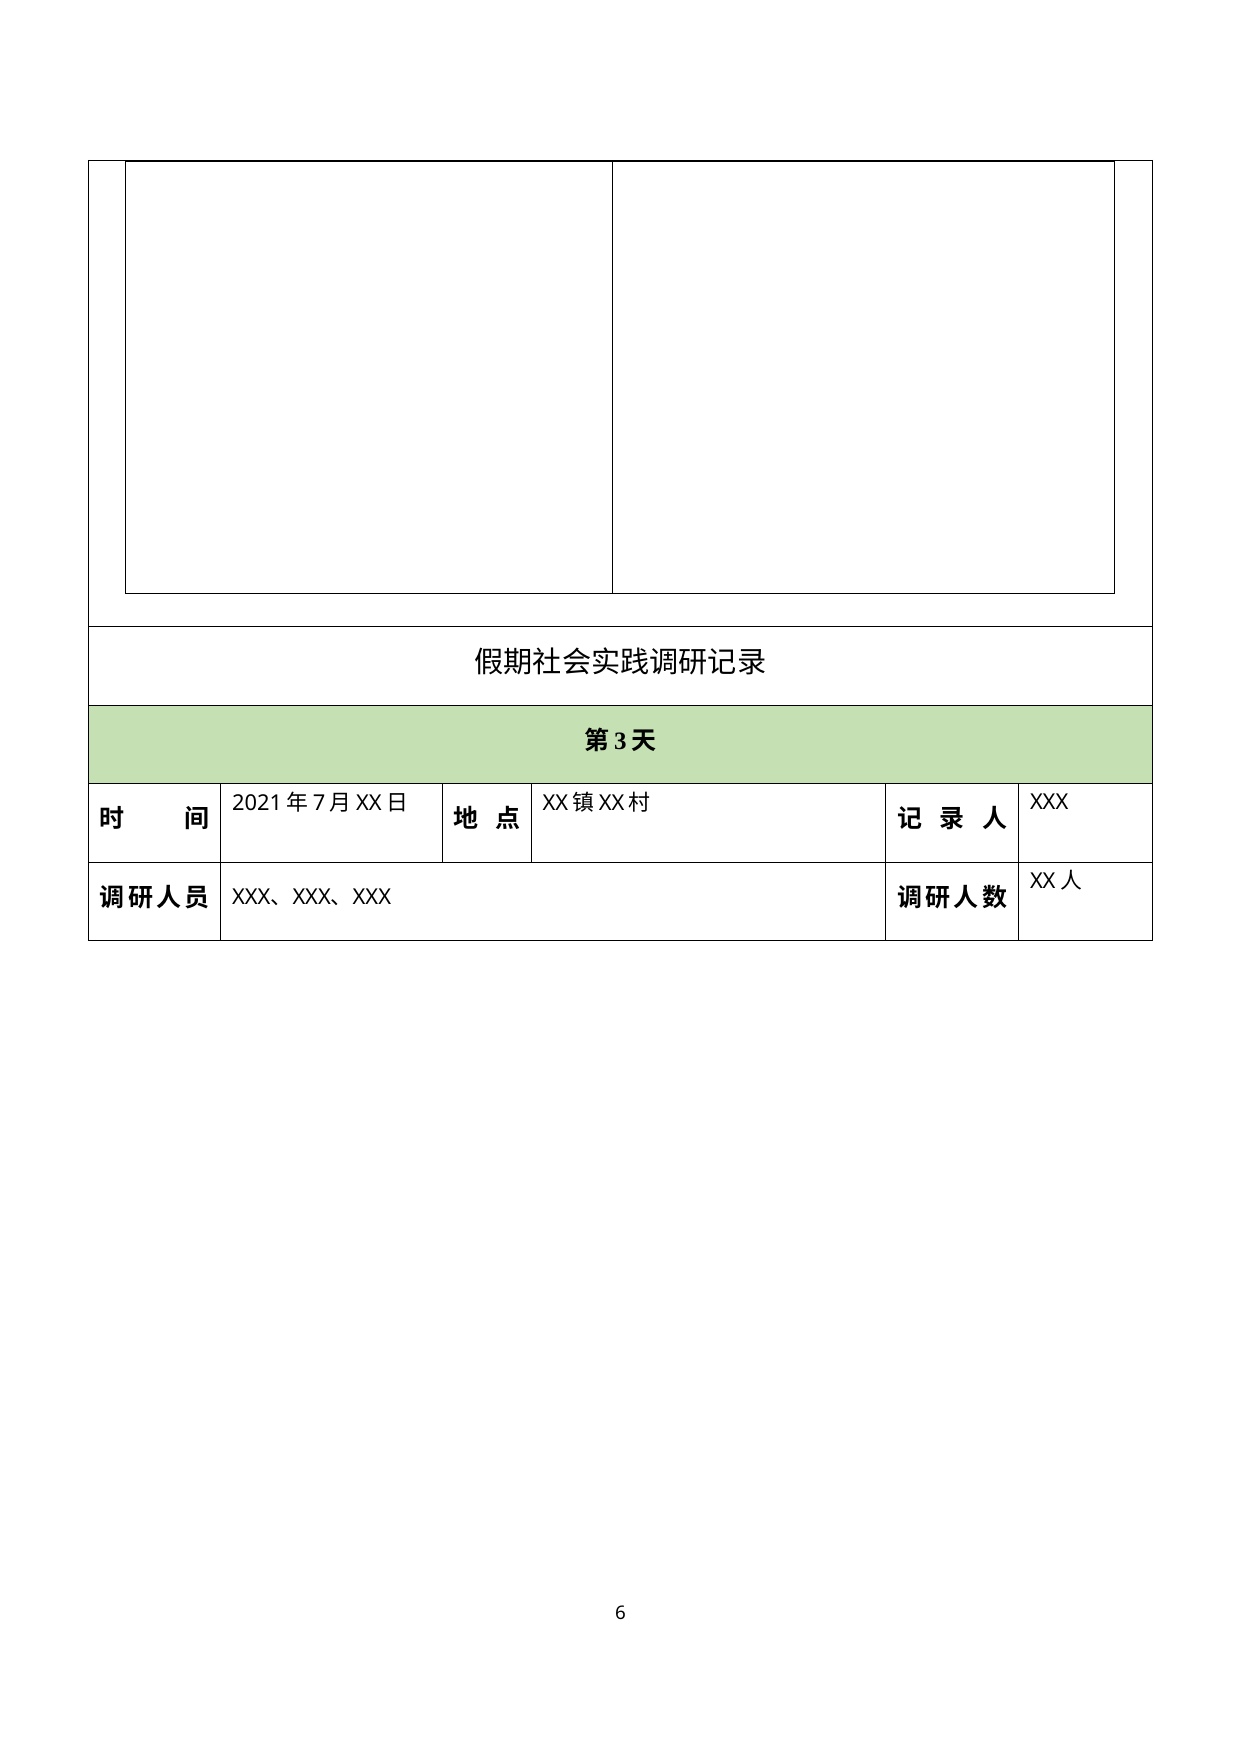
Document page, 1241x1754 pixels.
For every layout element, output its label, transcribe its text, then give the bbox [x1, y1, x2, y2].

table_cell 调研人员 [89, 863, 220, 940]
table_cell 第3天 [89, 706, 1152, 783]
table_cell XX镇XX村 [532, 784, 885, 862]
table_cell 时间 [89, 784, 220, 862]
table_cell XX人 [1019, 863, 1152, 940]
table_cell 记录人 [886, 784, 1018, 862]
table_cell XXX [1019, 784, 1152, 862]
table_cell [89, 161, 1152, 626]
table_cell 2021年7月XX日 [221, 784, 442, 862]
table_cell 调研人数 [886, 863, 1018, 940]
table_cell 假期社会实践调研记录 [89, 627, 1152, 705]
table_cell 地点 [443, 784, 531, 862]
table_cell XXX、XXX、XXX [221, 863, 885, 940]
